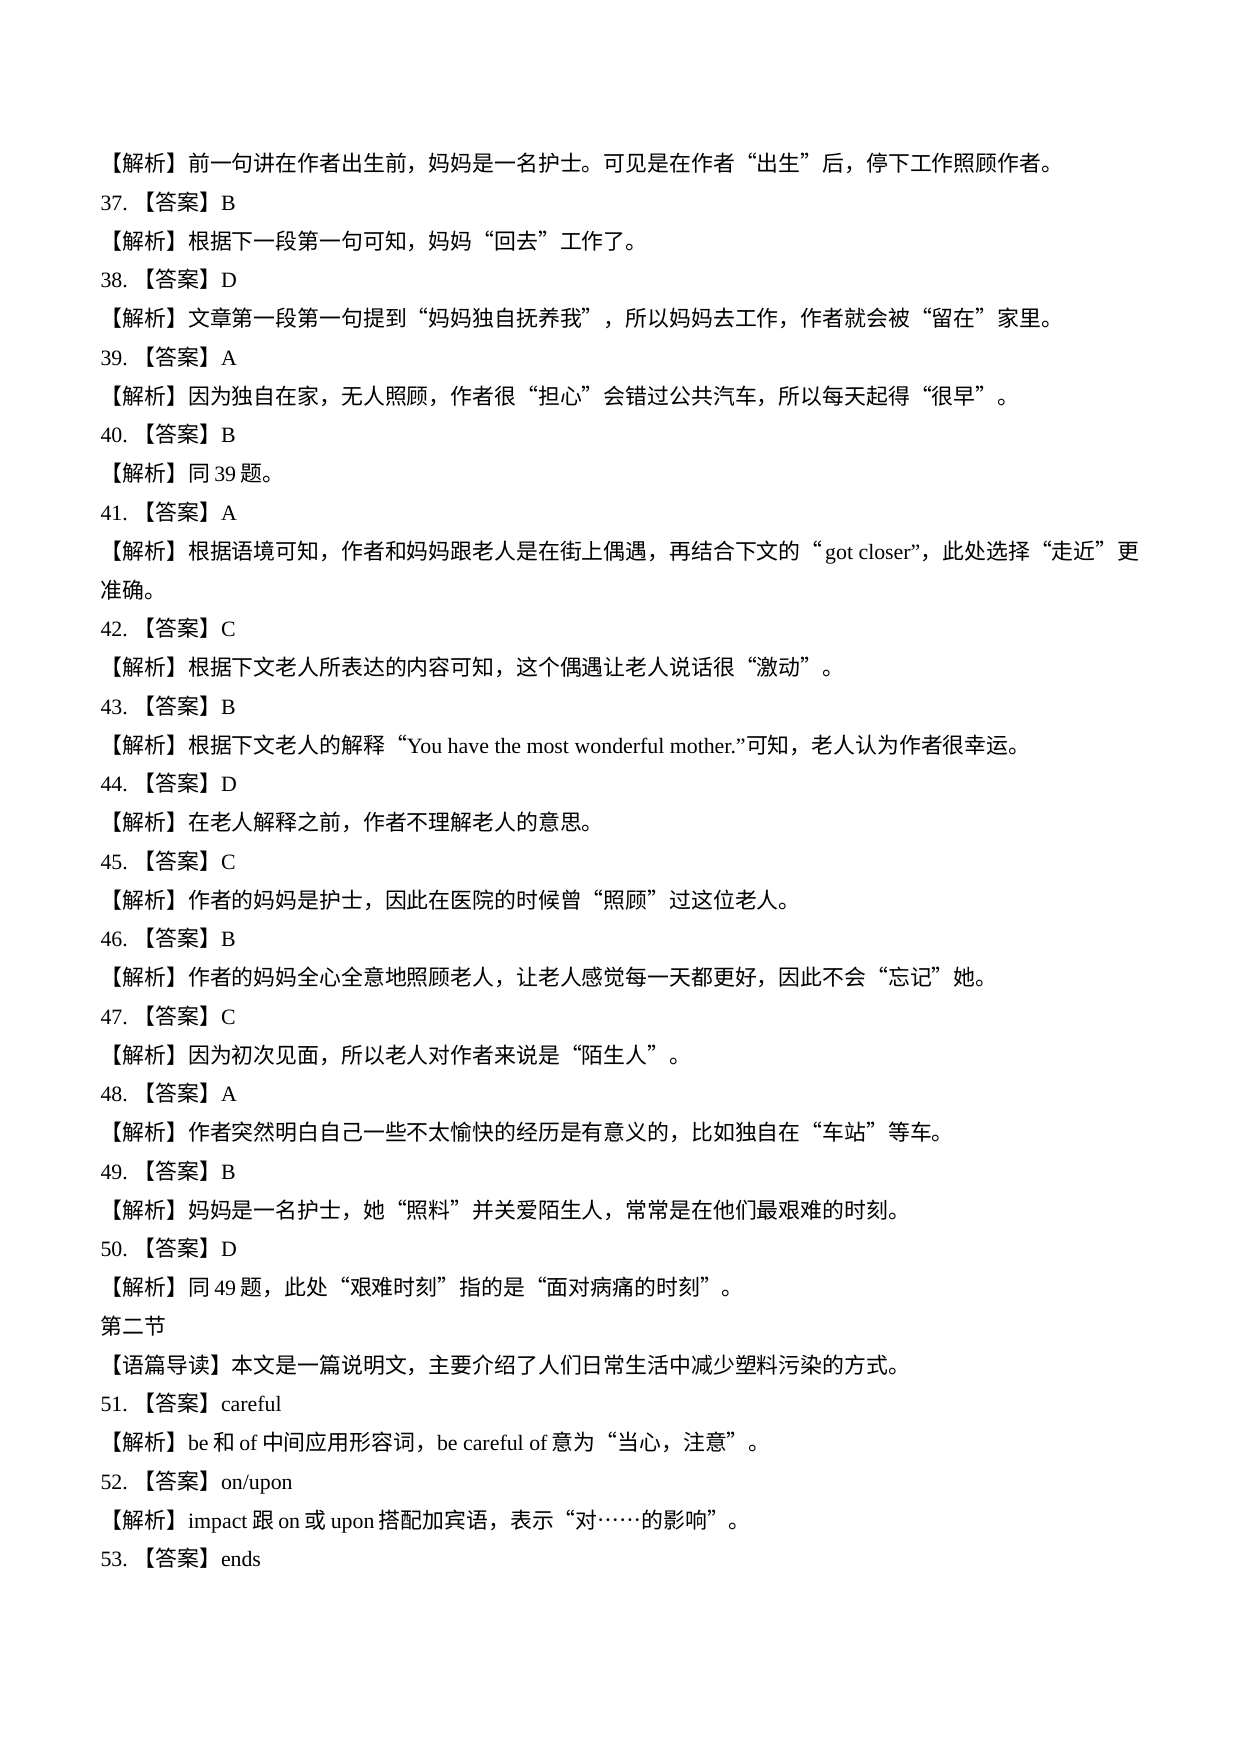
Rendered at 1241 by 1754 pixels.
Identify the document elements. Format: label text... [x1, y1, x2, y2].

text 【语篇导读】本文是一篇说明文，主要介绍了人们日常生活中减少塑料污染的方式。 [100, 1347, 1140, 1380]
text 【解析】根据下文老人的解释“You have the most wonderful mother.”可知，老人认为作者很幸运。 [100, 727, 1140, 760]
text 第二节 [100, 1308, 1140, 1341]
text 42. 【答案】C [100, 611, 1140, 643]
text 51. 【答案】careful [100, 1386, 1140, 1418]
text 49. 【答案】B [100, 1153, 1140, 1186]
text 【解析】根据下一段第一句可知，妈妈“回去”工作了。 [100, 223, 1140, 256]
text 44. 【答案】D [100, 766, 1140, 798]
text 【解析】文章第一段第一句提到“妈妈独自抚养我”，所以妈妈去工作，作者就会被“留在”家里。 [100, 301, 1140, 333]
text 41. 【答案】A [100, 494, 1140, 527]
text 47. 【答案】C [100, 998, 1140, 1031]
text 【解析】be和of中间应用形容词，be careful of意为“当心，注意”。 [100, 1425, 1140, 1457]
text 52. 【答案】on/upon [100, 1463, 1140, 1496]
text 46. 【答案】B [100, 921, 1140, 953]
text 39. 【答案】A [100, 339, 1140, 372]
text 53. 【答案】ends [100, 1541, 1140, 1573]
text 38. 【答案】D [100, 262, 1140, 294]
text 【解析】在老人解释之前，作者不理解老人的意思。 [100, 805, 1140, 837]
text 【解析】同49题，此处“艰难时刻”指的是“面对病痛的时刻”。 [100, 1270, 1140, 1302]
text 50. 【答案】D [100, 1231, 1140, 1263]
text 【解析】作者的妈妈全心全意地照顾老人，让老人感觉每一天都更好，因此不会“忘记”她。 [100, 960, 1140, 992]
text 【解析】妈妈是一名护士，她“照料”并关爱陌生人，常常是在他们最艰难的时刻。 [100, 1192, 1140, 1225]
text 【解析】同39题。 [100, 456, 1140, 488]
text 45. 【答案】C [100, 843, 1140, 876]
text 43. 【答案】B [100, 688, 1140, 721]
text 【解析】根据下文老人所表达的内容可知，这个偶遇让老人说话很“激动”。 [100, 650, 1140, 682]
text 【解析】前一句讲在作者出生前，妈妈是一名护士。可见是在作者“出生”后，停下工作照顾作者。 [100, 146, 1140, 178]
text 37. 【答案】B [100, 184, 1140, 217]
text 【解析】作者突然明白自己一些不太愉快的经历是有意义的，比如独自在“车站”等车。 [100, 1115, 1140, 1147]
text 【解析】因为初次见面，所以老人对作者来说是“陌生人”。 [100, 1037, 1140, 1070]
text 40. 【答案】B [100, 417, 1140, 449]
text 【解析】impact跟on或upon搭配加宾语，表示“对……的影响”。 [100, 1502, 1140, 1535]
text 48. 【答案】A [100, 1076, 1140, 1108]
text 【解析】根据语境可知，作者和妈妈跟老人是在街上偶遇，再结合下文的“got closer”，此处选择“走近”更准确。 [100, 533, 1140, 605]
text 【解析】作者的妈妈是护士，因此在医院的时候曾“照顾”过这位老人。 [100, 882, 1140, 915]
text 【解析】因为独自在家，无人照顾，作者很“担心”会错过公共汽车，所以每天起得“很早”。 [100, 378, 1140, 411]
